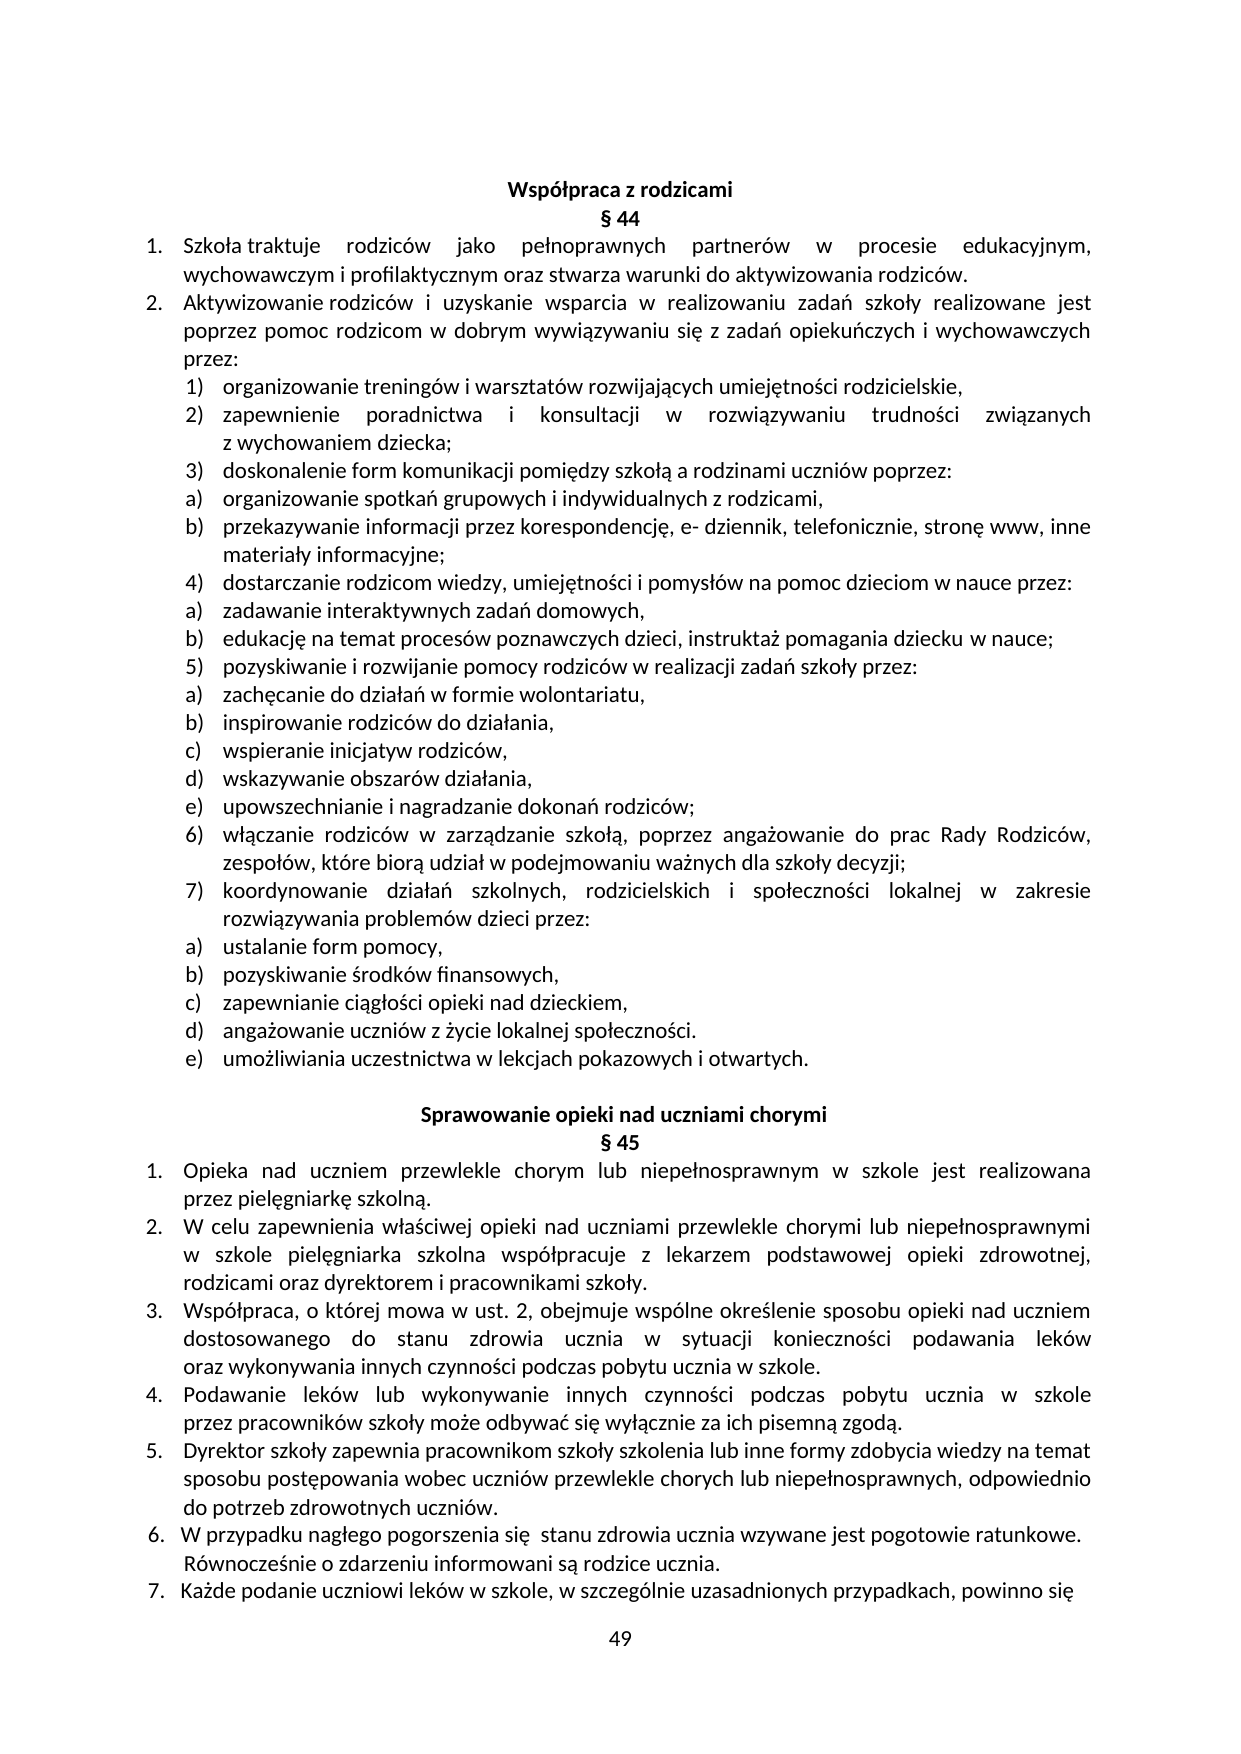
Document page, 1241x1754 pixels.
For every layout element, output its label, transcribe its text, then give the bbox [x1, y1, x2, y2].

text § 44 [148, 204, 1093, 232]
list inspirowanie rodziców do działania, [185, 708, 1093, 736]
list Dyrektor szkoły zapewnia pracownikom szkoły szkolenia lub inne formy zdobycia wiedzy na temat sposobu postępowania wobec uczniów przewlekle chorych lub niepełnosprawnych, odpowiednio do potrzeb zdrowotnych uczniów. [146, 1437, 1093, 1521]
list wskazywanie obszarów działania, [185, 764, 1093, 792]
list angażowanie uczniów z życie lokalnej społeczności. [185, 1016, 1093, 1044]
list zapewnienie poradnictwa i konsultacji w rozwiązywaniu trudności związanych z wychowaniem dziecka; [185, 400, 1093, 456]
list Opieka nad uczniem przewlekle chorym lub niepełnosprawnym w szkole jest realizowana przez pielęgniarkę szkolną. [146, 1156, 1093, 1212]
list W celu zapewnienia właściwej opieki nad uczniami przewlekle chorymi lub niepełnosprawnymi w szkole pielęgniarka szkolna współpracuje z lekarzem podstawowej opieki zdrowotnej, rodzicami oraz dyrektorem i pracownikami szkoły. [146, 1212, 1093, 1296]
text 6. W przypadku nagłego pogorszenia się stanu zdrowia ucznia wzywane jest pogotowie ratunkowe. [148, 1521, 1093, 1549]
list edukację na temat procesów poznawczych dzieci, instruktaż pomagania dziecku w nauce; [185, 624, 1093, 652]
list doskonalenie form komunikacji pomiędzy szkołą a rodzinami uczniów poprzez: [185, 456, 1093, 484]
list pozyskiwanie i rozwijanie pomocy rodziców w realizacji zadań szkoły przez: [185, 652, 1093, 680]
list Szkoła traktuje rodziców jako pełnoprawnych partnerów w procesie edukacyjnym, wychowawczym i profilaktycznym oraz stwarza warunki do aktywizowania rodziców. [146, 232, 1093, 288]
list organizowanie treningów i warsztatów rozwijających umiejętności rodzicielskie, [185, 372, 1093, 400]
text Współpraca z rodzicami [148, 176, 1093, 204]
list zachęcanie do działań w formie wolontariatu, [185, 680, 1093, 708]
list zadawanie interaktywnych zadań domowych, [185, 596, 1093, 624]
text § 45 [148, 1128, 1093, 1156]
text Sprawowanie opieki nad uczniami chorymi [148, 1100, 1093, 1128]
list włączanie rodziców w zarządzanie szkołą, poprzez angażowanie do prac Rady Rodziców, zespołów, które biorą udział w podejmowaniu ważnych dla szkoły decyzji; [185, 820, 1093, 876]
list przekazywanie informacji przez korespondencję, e- dziennik, telefonicznie, stronę www, inne materiały informacyjne; [185, 512, 1093, 568]
text 7. Każde podanie uczniowi leków w szkole, w szczególnie uzasadnionych przypadkach, powinno się [148, 1577, 1093, 1605]
list wspieranie inicjatyw rodziców, [185, 736, 1093, 764]
list umożliwiania uczestnictwa w lekcjach pokazowych i otwartych. [185, 1044, 1093, 1072]
list Aktywizowanie rodziców i uzyskanie wsparcia w realizowaniu zadań szkoły realizowane jest poprzez pomoc rodzicom w dobrym wywiązywaniu się z zadań opiekuńczych i wychowawczych przez: [146, 288, 1093, 372]
list pozyskiwanie środków finansowych, [185, 960, 1093, 988]
list zapewnianie ciągłości opieki nad dzieckiem, [185, 988, 1093, 1016]
list Podawanie leków lub wykonywanie innych czynności podczas pobytu ucznia w szkole przez pracowników szkoły może odbywać się wyłącznie za ich pisemną zgodą. [146, 1381, 1093, 1437]
list dostarczanie rodzicom wiedzy, umiejętności i pomysłów na pomoc dzieciom w nauce przez: [185, 568, 1093, 596]
list ustalanie form pomocy, [185, 932, 1093, 960]
list koordynowanie działań szkolnych, rodzicielskich i społeczności lokalnej w zakresie rozwiązywania problemów dzieci przez: [185, 876, 1093, 932]
list organizowanie spotkań grupowych i indywidualnych z rodzicami, [185, 484, 1093, 512]
list Współpraca, o której mowa w ust. 2, obejmuje wspólne określenie sposobu opieki nad uczniem dostosowanego do stanu zdrowia ucznia w sytuacji konieczności podawania leków oraz wykonywania innych czynności podczas pobytu ucznia w szkole. [146, 1296, 1093, 1381]
text Równocześnie o zdarzeniu informowani są rodzice ucznia. [148, 1549, 1093, 1577]
list upowszechnianie i nagradzanie dokonań rodziców; [185, 792, 1093, 820]
